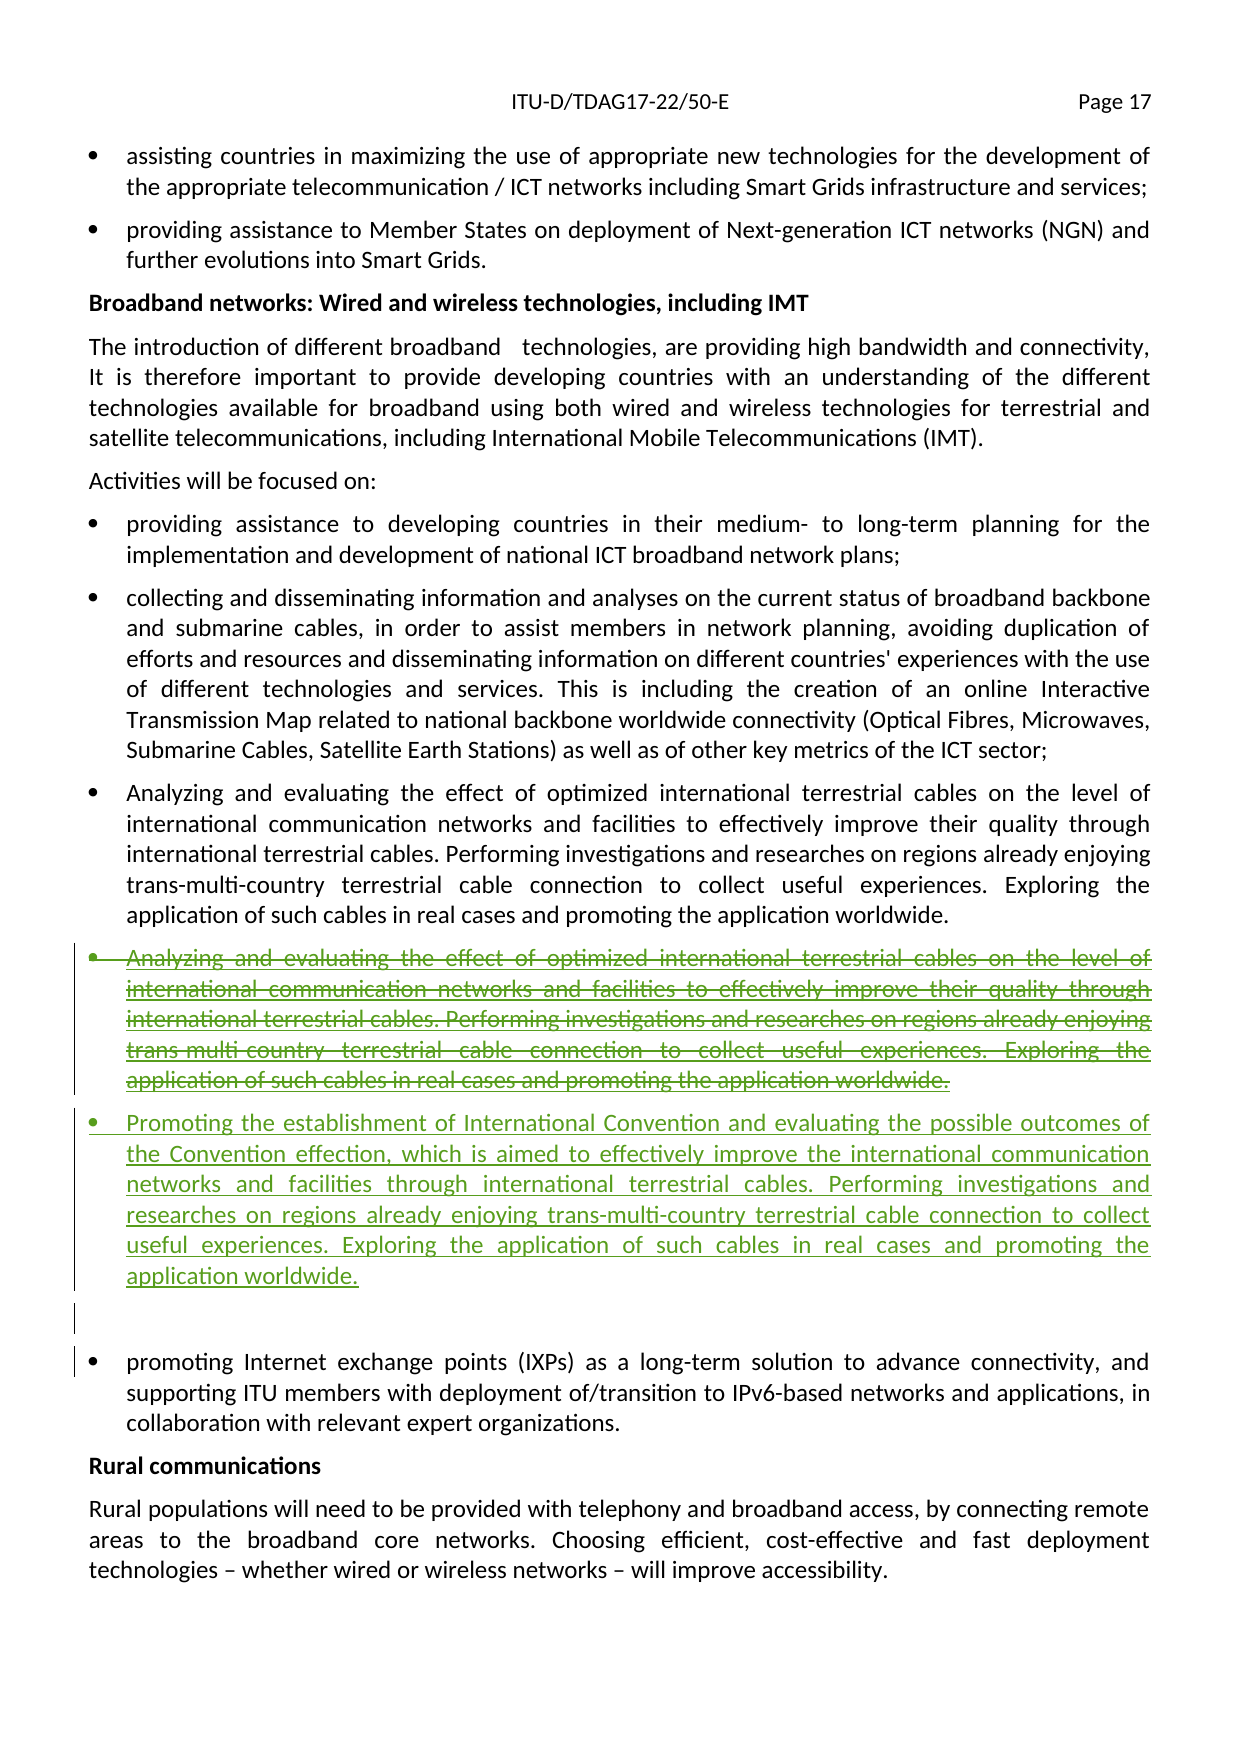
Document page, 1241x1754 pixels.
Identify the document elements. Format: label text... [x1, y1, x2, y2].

text Activities will be focused on: [89, 465, 1152, 496]
list providing assistance to developing countries in their medium- to long-term planning for the implementation and development of national ICT broadband network plans; [89, 508, 1152, 569]
text Rural communications [89, 1450, 1152, 1481]
list collecting and disseminating information and analyses on the current status of broadband backbone and submarine cables, in order to assist members in network planning, avoiding duplication of efforts and resources and disseminating information on different countries' experiences with the use of different technologies and services. This is including the creation of an online Interactive Transmission Map related to national backbone worldwide connectivity (Optical Fibres, Microwaves, Submarine Cables, Satellite Earth Stations) as well as of other key metrics of the ICT sector; [89, 582, 1152, 765]
list assisting countries in maximizing the use of appropriate new technologies for the development of the appropriate telecommunication / ICT networks including Smart Grids infrastructure and services; [89, 141, 1152, 202]
text Rural populations will need to be provided with telephony and broadband access, by connecting remote areas to the broadband core networks. Choosing efficient, cost-effective and fast deployment technologies – whether wired or wireless networks – will improve accessibility. [89, 1493, 1152, 1585]
list Analyzing and evaluating the effect of optimized international terrestrial cables on the level of international communication networks and facilities to effectively improve their quality through international terrestrial cables. Performing investigations and researches on regions already enjoying trans-multi-country terrestrial cable connection to collect useful experiences. Exploring the application of such cables in real cases and promoting the application worldwide. [89, 777, 1152, 930]
list promoting Internet exchange points (IXPs) as a long-term solution to advance connectivity, and supporting ITU members with deployment of/transition to IPv6-based networks and applications, in collaboration with relevant expert organizations. [89, 1346, 1152, 1438]
text The introduction of different broadband technologies, are providing high bandwidth and connectivity, It is therefore important to provide developing countries with an understanding of the different technologies available for broadband using both wired and wireless technologies for terrestrial and satellite telecommunications, including International Mobile Telecommunications (IMT). [89, 331, 1152, 453]
text Broadband networks: Wired and wireless technologies, including IMT [89, 288, 1152, 318]
list providing assistance to Member States on deployment of Next-generation ICT networks (NGN) and further evolutions into Smart Grids. [89, 214, 1152, 275]
